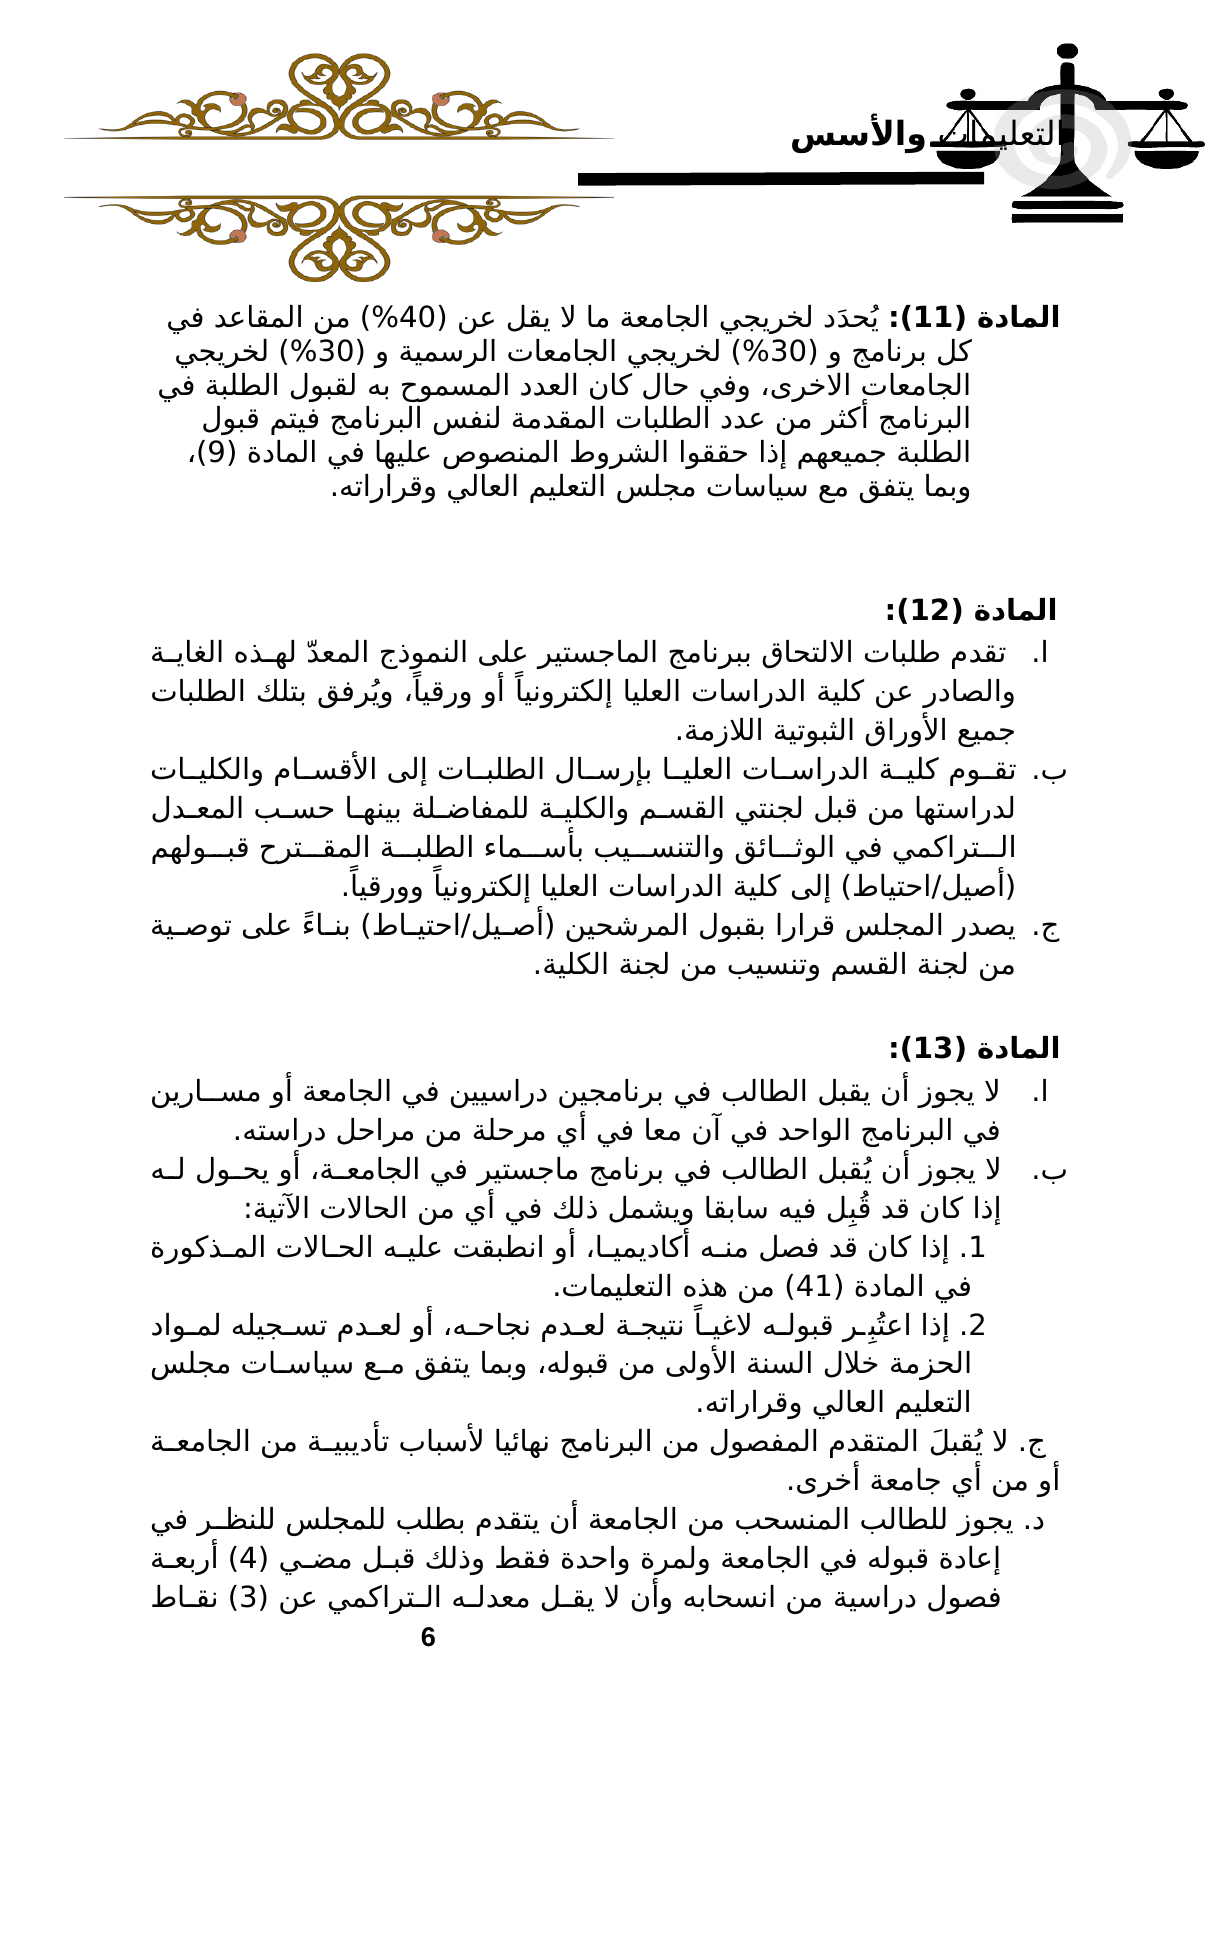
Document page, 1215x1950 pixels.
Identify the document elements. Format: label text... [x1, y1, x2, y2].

text المادة (12): [150, 593, 1057, 627]
picture [928, 41, 1207, 225]
text 1. إذا كان قد فصل منه أكاديميا، أو انطبقت عليه الحالات المذكورة في المادة (41) من هذه التعليمات. [150, 1230, 987, 1303]
list المادة (11): يُحدَد لخريجي الجامعة ما لا يقل عن (40%) من المقاعد في كل برنامج و (30%) لخريجي الجامعات الرسمية و (30%) لخريجي الجامعات الاخرى، وفي حال كان العدد المسموح به لقبول الطلبة في البرنامج أكثر من عدد الطلبات المقدمة لنفس البرنامج فيتم قبول الطلبة جميعهم إذا حققوا الشروط المنصوص عليها في المادة (9)، وبما يتفق مع سياسات مجلس التعليم العالي وقراراته. [150, 300, 1061, 504]
text المادة (13): [150, 1032, 1061, 1066]
list تقدم طلبات الالتحاق ببرنامج الماجستير على النموذج المعدّ لهذه الغاية والصادر عن كلية الدراسات العليا إلكترونياً أو ورقياً، ويُرفق بتلك الطلبات جميع الأوراق الثبوتية اللازمة. [150, 635, 1031, 747]
text ج. لا يُقبلَ المتقدم المفصول من البرنامج نهائيا لأسباب تأديبية من الجامعة أو من أي جامعة أخرى. [150, 1425, 1061, 1498]
text 2. إذا اعتُبِر قبوله لاغياً نتيجة لعدم نجاحه، أو لعدم تسجيله لمواد الحزمة خلال السنة الأولى من قبوله، وبما يتفق مع سياسات مجلس التعليم العالي وقراراته. [150, 1308, 987, 1420]
list لا يجوز أن يُقبل الطالب في برنامج ماجستير في الجامعة، أو يحول له إذا كان قد قُبِل فيه سابقا ويشمل ذلك في أي من الحالات الآتية: [150, 1152, 1031, 1225]
picture [62, 52, 614, 283]
list تقوم كلية الدراسات العليا بإرسال الطلبات إلى الأقسام والكليات لدراستها من قبل لجنتي القسم والكلية للمفاضلة بينها حسب المعدل التراكمي في الوثائق والتنسيب بأسماء الطلبة المقترح قبولهم (أصيل/احتياط) إلى كلية الدراسات العليا إلكترونياً وورقياً. [150, 752, 1031, 903]
list يصدر المجلس قرارا بقبول المرشحين (أصيل/احتياط) بناءً على توصية من لجنة القسم وتنسيب من لجنة الكلية. [150, 908, 1031, 981]
list لا يجوز أن يقبل الطالب في برنامجين دراسيين في الجامعة أو مسارين في البرنامج الواحد في آن معا في أي مرحلة من مراحل دراسته. [150, 1074, 1031, 1147]
